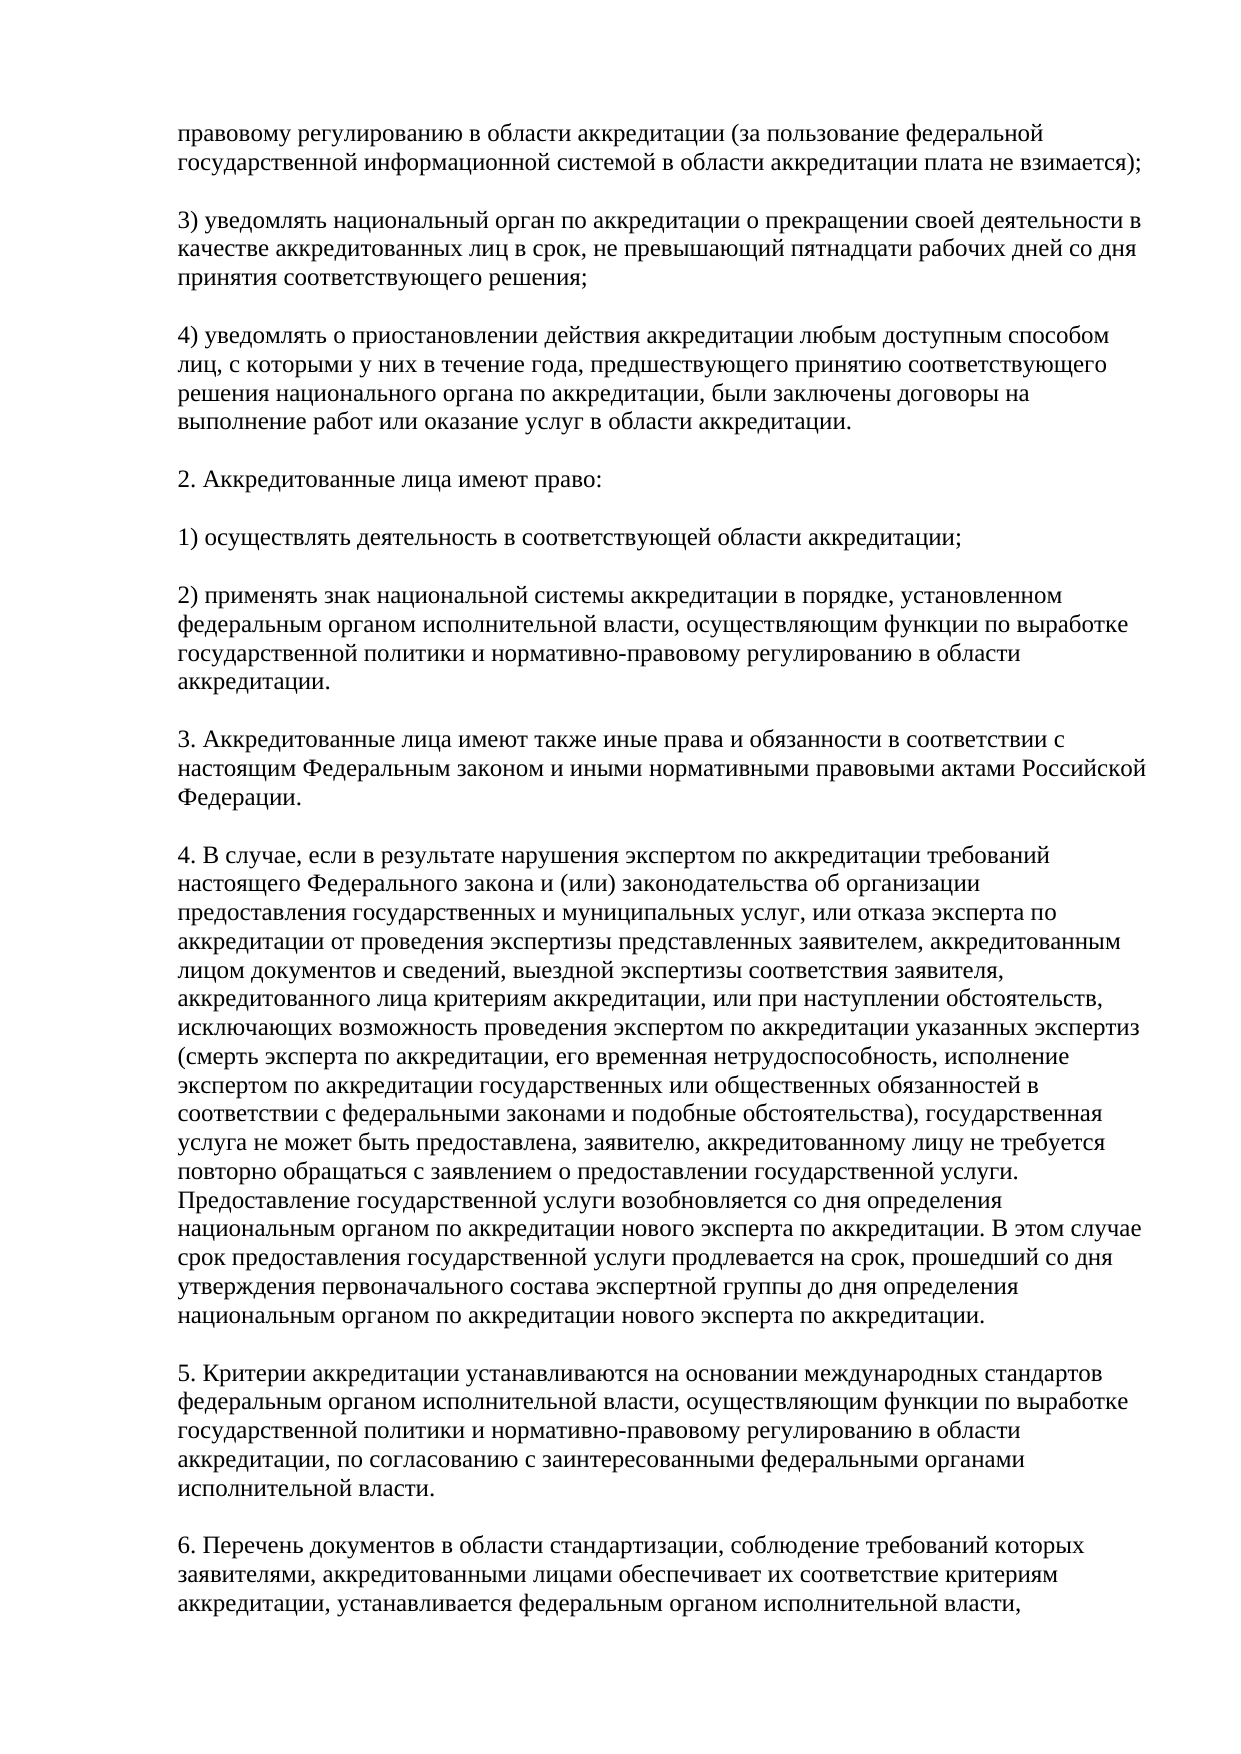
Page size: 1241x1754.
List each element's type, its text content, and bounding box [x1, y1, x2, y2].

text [177, 1531, 1152, 1617]
text 3) уведомлять национальный орган по аккредитации о прекращении своей деятельности в качестве аккредитованных лиц в срок, не превышающий пятнадцати рабочих дней со дня принятия соответствующего решения; [177, 205, 1152, 291]
text 1) осуществлять деятельность в соответствующей области аккредитации; [177, 522, 1152, 551]
text 2) применять знак национальной системы аккредитации в порядке, установленном федеральным органом исполнительной власти, осуществляющим функции по выработке государственной политики и нормативно-правовому регулированию в области аккредитации. [177, 580, 1152, 695]
text 2. Аккредитованные лица имеют право: [177, 464, 1152, 493]
text 5. Критерии аккредитации устанавливаются на основании международных стандартов федеральным органом исполнительной власти, осуществляющим функции по выработке государственной политики и нормативно-правовому регулированию в области аккредитации, по согласованию с заинтересованными федеральными органами исполнительной власти. [177, 1358, 1152, 1501]
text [177, 118, 1152, 176]
text 4. В случае, если в результате нарушения экспертом по аккредитации требований настоящего Федерального закона и (или) законодательства об организации предоставления государственных и муниципальных услуг, или отказа эксперта по аккредитации от проведения экспертизы представленных заявителем, аккредитованным лицом документов и сведений, выездной экспертизы соответствия заявителя, аккредитованного лица критериям аккредитации, или при наступлении обстоятельств, исключающих возможность проведения экспертом по аккредитации указанных экспертиз (смерть эксперта по аккредитации, его временная нетрудоспособность, исполнение экспертом по аккредитации государственных или общественных обязанностей в соответствии с федеральными законами и подобные обстоятельства), государственная услуга не может быть предоставлена, заявителю, аккредитованному лицу не требуется повторно обращаться с заявлением о предоставлении государственной услуги. Предоставление государственной услуги возобновляется со дня определения национальным органом по аккредитации нового эксперта по аккредитации. В этом случае срок предоставления государственной услуги продлевается на срок, прошедший со дня утверждения первоначального состава экспертной группы до дня определения национальным органом по аккредитации нового эксперта по аккредитации. [177, 840, 1152, 1328]
text 4) уведомлять о приостановлении действия аккредитации любым доступным способом лиц, с которыми у них в течение года, предшествующего принятию соответствующего решения национального органа по аккредитации, были заключены договоры на выполнение работ или оказание услуг в области аккредитации. [177, 320, 1152, 435]
text 3. Аккредитованные лица имеют также иные права и обязанности в соответствии с настоящим Федеральным законом и иными нормативными правовыми актами Российской Федерации. [177, 724, 1152, 811]
